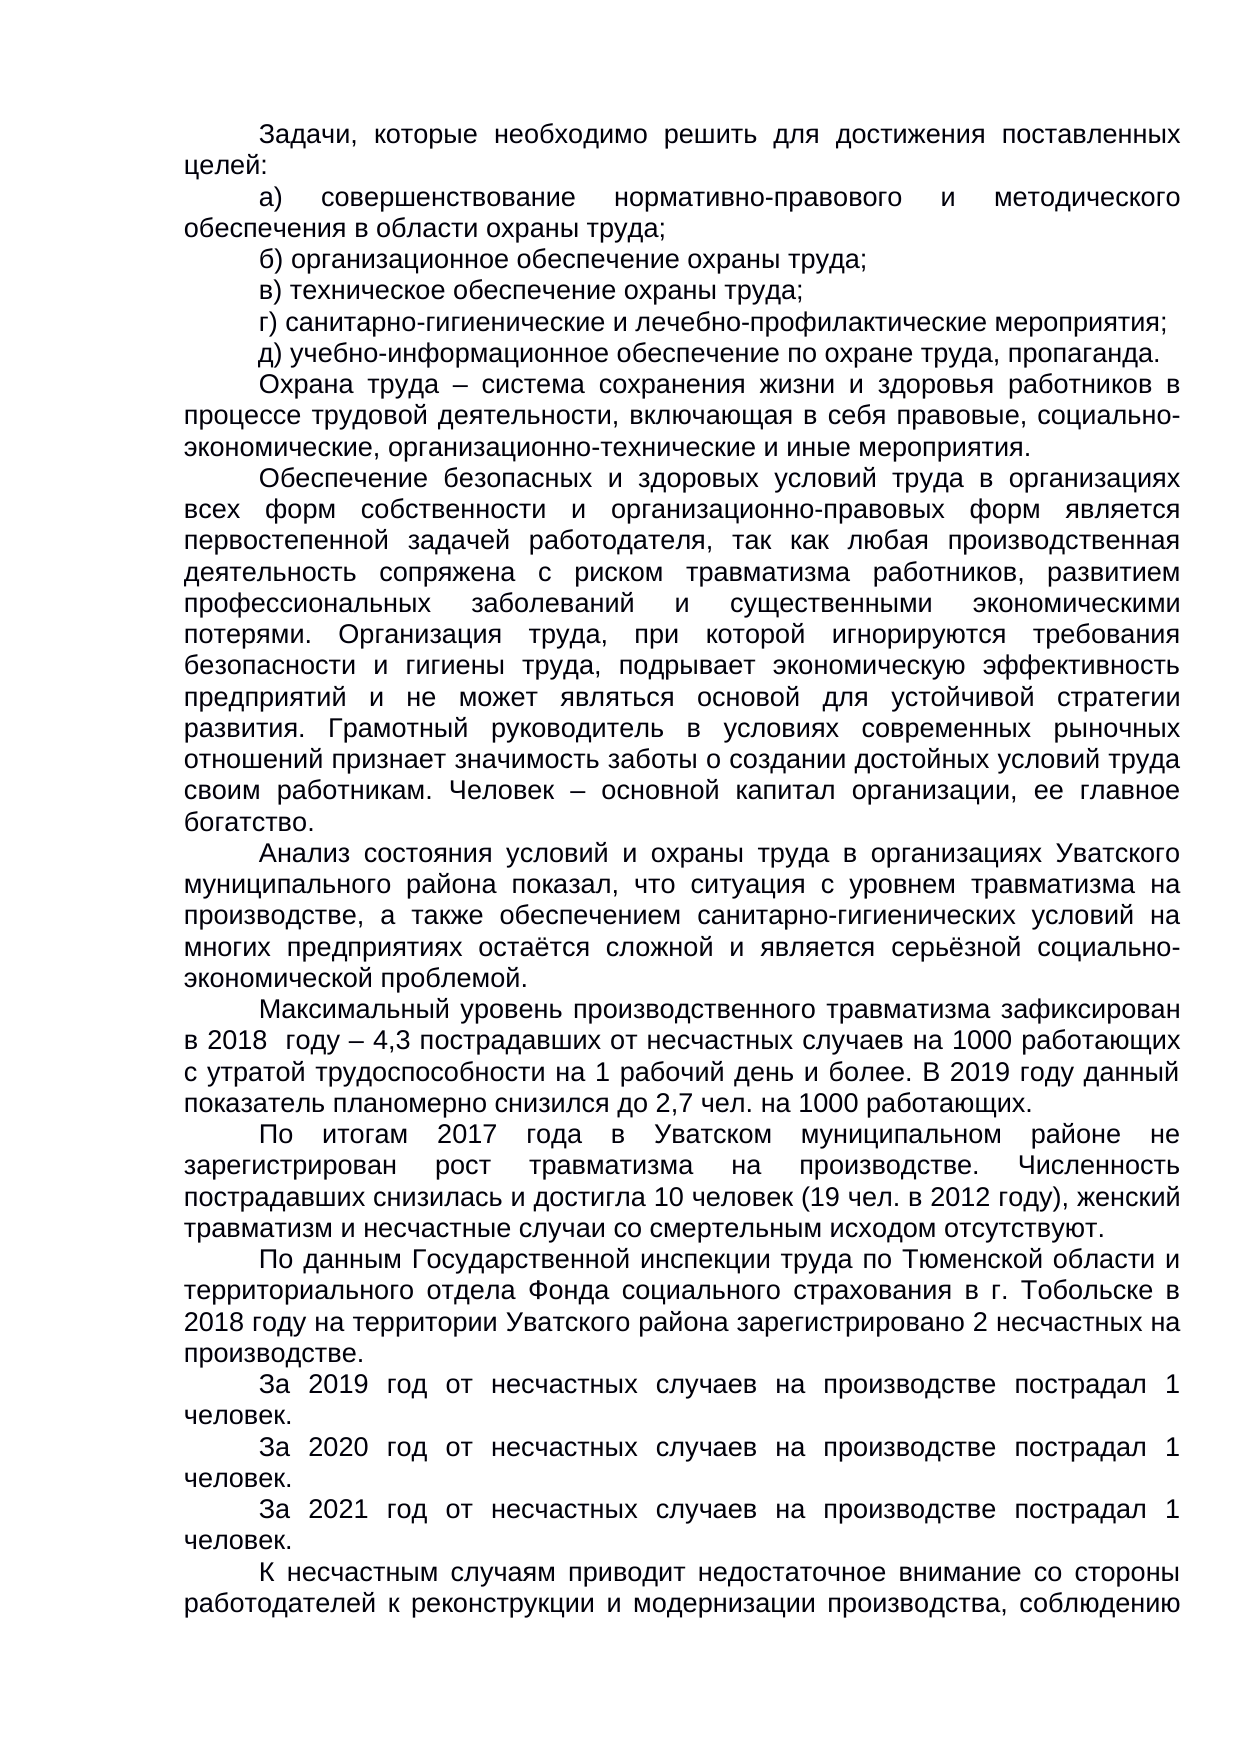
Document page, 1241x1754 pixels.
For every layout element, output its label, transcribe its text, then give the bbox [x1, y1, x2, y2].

text За 2019 год от несчастных случаев на производстве пострадал 1 человек. [184, 1368, 1181, 1431]
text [184, 1556, 1181, 1618]
text д) учебно-информационное обеспечение по охране труда, пропаганда. [184, 337, 1181, 368]
text За 2021 год от несчастных случаев на производстве пострадал 1 человек. [184, 1493, 1181, 1556]
text б) организационное обеспечение охраны труда; [184, 243, 1181, 274]
text Задачи, которые необходимо решить для достижения поставленных целей: [184, 118, 1181, 181]
text Максимальный уровень производственного травматизма зафиксирован в 2018 году – 4,3 пострадавших от несчастных случаев на 1000 работающих с утратой трудоспособности на 1 рабочий день и более. В 2019 году данный показатель планомерно снизился до 2,7 чел. на 1000 работающих. [184, 993, 1181, 1118]
text а) совершенствование нормативно-правового и методического обеспечения в области охраны труда; [184, 181, 1181, 243]
text За 2020 год от несчастных случаев на производстве пострадал 1 человек. [184, 1431, 1181, 1493]
text г) санитарно-гигиенические и лечебно-профилактические мероприятия; [184, 306, 1181, 337]
text Охрана труда – система сохранения жизни и здоровья работников в процессе трудовой деятельности, включающая в себя правовые, социально-экономические, организационно-технические и иные мероприятия. [184, 368, 1181, 462]
text Анализ состояния условий и охраны труда в организациях Уватского муниципального района показал, что ситуация с уровнем травматизма на производстве, а также обеспечением санитарно-гигиенических условий на многих предприятиях остаётся сложной и является серьёзной социально-экономической проблемой. [184, 837, 1181, 993]
text По данным Государственной инспекции труда по Тюменской области и территориального отдела Фонда социального страхования в г. Тобольске в 2018 году на территории Уватского района зарегистрировано 2 несчастных на производстве. [184, 1243, 1181, 1368]
text По итогам 2017 года в Уватском муниципальном районе не зарегистрирован рост травматизма на производстве. Численность пострадавших снизилась и достигла 10 человек (19 чел. в 2012 году), женский травматизм и несчастные случаи со смертельным исходом отсутствуют. [184, 1118, 1181, 1243]
text Обеспечение безопасных и здоровых условий труда в организациях всех форм собственности и организационно-правовых форм является первостепенной задачей работодателя, так как любая производственная деятельность сопряжена с риском травматизма работников, развитием профессиональных заболеваний и существенными экономическими потерями. Организация труда, при которой игнорируются требования безопасности и гигиены труда, подрывает экономическую эффективность предприятий и не может являться основой для устойчивой стратегии развития. Грамотный руководитель в условиях современных рыночных отношений признает значимость заботы о создании достойных условий труда своим работникам. Человек – основной капитал организации, ее главное богатство. [184, 462, 1181, 837]
text в) техническое обеспечение охраны труда; [184, 274, 1181, 306]
